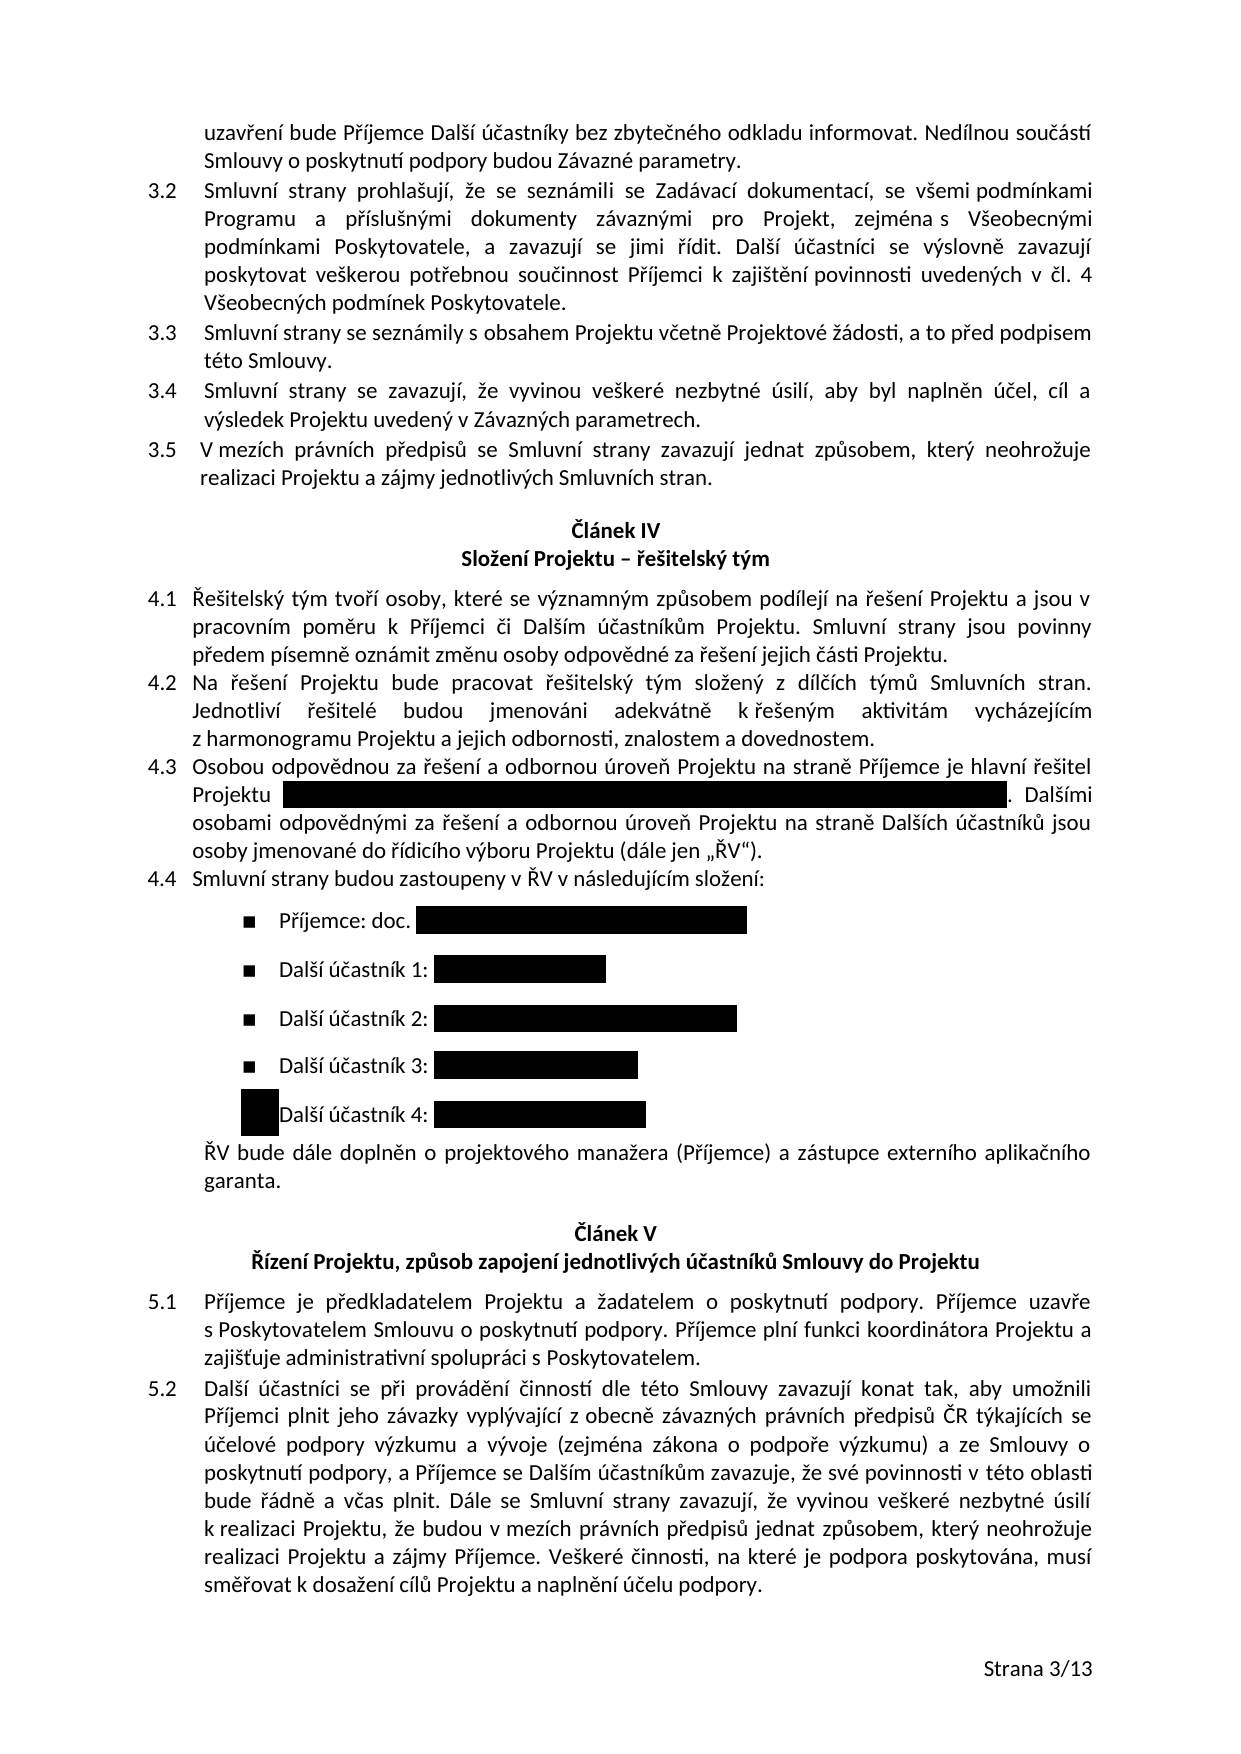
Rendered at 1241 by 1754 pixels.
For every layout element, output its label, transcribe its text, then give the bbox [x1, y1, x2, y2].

list Další účastník 2: prof. Ing. Miroslav Vozňák, Ph.D. [241, 993, 1093, 1040]
list Na řešení Projektu bude pracovat řešitelský tým složený z dílčích týmů Smluvních stran. Jednotliví řešitelé budou jmenováni adekvátně k řešeným aktivitám vycházejícím z harmonogramu Projektu a jejich odbornosti, znalostem a dovednostem. [148, 668, 1093, 752]
list Smluvní strany se zavazují, že vyvinou veškeré nezbytné úsilí, aby byl naplněn účel, cíl a výsledek Projektu uvedený v Závazných parametrech. [148, 377, 1093, 433]
list Další účastníci se při provádění činností dle této Smlouvy zavazují konat tak, aby umožnili Příjemci plnit jeho závazky vyplývající z obecně závazných právních předpisů ČR týkajících se účelové podpory výzkumu a vývoje (zejména zákona o podpoře výzkumu) a ze Smlouvy o poskytnutí podpory, a Příjemce se Dalším účastníkům zavazuje, že své povinnosti v této oblasti bude řádně a včas plnit. Dále se Smluvní strany zavazují, že vyvinou veškeré nezbytné úsilí k realizaci Projektu, že budou v mezích právních předpisů jednat způsobem, který neohrožuje realizaci Projektu a zájmy Příjemce. Veškeré činnosti, na které je podpora poskytována, musí směřovat k dosažení cílů Projektu a naplnění účelu podpory. [148, 1374, 1093, 1598]
list Řešitelský tým tvoří osoby, které se významným způsobem podílejí na řešení Projektu a jsou v pracovním poměru k Příjemci či Dalším účastníkům Projektu. Smluvní strany jsou povinny předem písemně oznámit změnu osoby odpovědné za řešení jejich části Projektu. [148, 584, 1093, 668]
list V mezích právních předpisů se Smluvní strany zavazují jednat způsobem, který neohrožuje realizaci Projektu a zájmy jednotlivých Smluvních stran. [148, 435, 1093, 491]
list Příjemce: doc. Ing. Jan Roháč, Ph.D. (hlavní řešitel) [241, 895, 1093, 942]
text Článek IV [139, 516, 1093, 544]
text ŘV bude dále doplněn o projektového manažera (Příjemce) a zástupce externího aplikačního garanta. [204, 1138, 1093, 1194]
list Příjemce je předkladatelem Projektu a žadatelem o poskytnutí podpory. Příjemce uzavře s Poskytovatelem Smlouvu o poskytnutí podpory. Příjemce plní funkci koordinátora Projektu a zajišťuje administrativní spolupráci s Poskytovatelem. [148, 1287, 1093, 1372]
list Smluvní strany budou zastoupeny v ŘV v následujícím složení: [147, 864, 1093, 893]
list Další účastník 1: Ing. Richard Sysala [241, 944, 1093, 991]
list Smluvní strany se seznámily s obsahem Projektu včetně Projektové žádosti, a to před podpisem této Smlouvy. [148, 318, 1093, 374]
list Další účastník 4: Ing. Tomáš Duša, Ph.D. [279, 1089, 1093, 1136]
text Řízení Projektu, způsob zapojení jednotlivých účastníků Smlouvy do Projektu [139, 1247, 1093, 1275]
list Další účastník 3: Ing. Libor Krejčí, Ph.D. [241, 1040, 1093, 1087]
text Článek V [139, 1219, 1093, 1247]
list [148, 118, 1093, 174]
list Osobou odpovědnou za řešení a odbornou úroveň Projektu na straně Příjemce je hlavní řešitel Projektu doc. Ing. Jan Roháč, Ph.D. (email: xrohac@fel.cvut.cz, tel: 2 2435 3963). Dalšími osobami odpovědnými za řešení a odbornou úroveň Projektu na straně Dalších účastníků jsou osoby jmenované do řídicího výboru Projektu (dále jen „ŘV“). [148, 752, 1093, 864]
text Složení Projektu – řešitelský tým [139, 544, 1093, 572]
list Smluvní strany prohlašují, že se seznámili se Zadávací dokumentací, se všemi podmínkami Programu a příslušnými dokumenty závaznými pro Projekt, zejména s Všeobecnými podmínkami Poskytovatele, a zavazují se jimi řídit. Další účastníci se výslovně zavazují poskytovat veškerou potřebnou součinnost Příjemci k zajištění povinnosti uvedených v čl. 4 Všeobecných podmínek Poskytovatele. [148, 176, 1093, 316]
